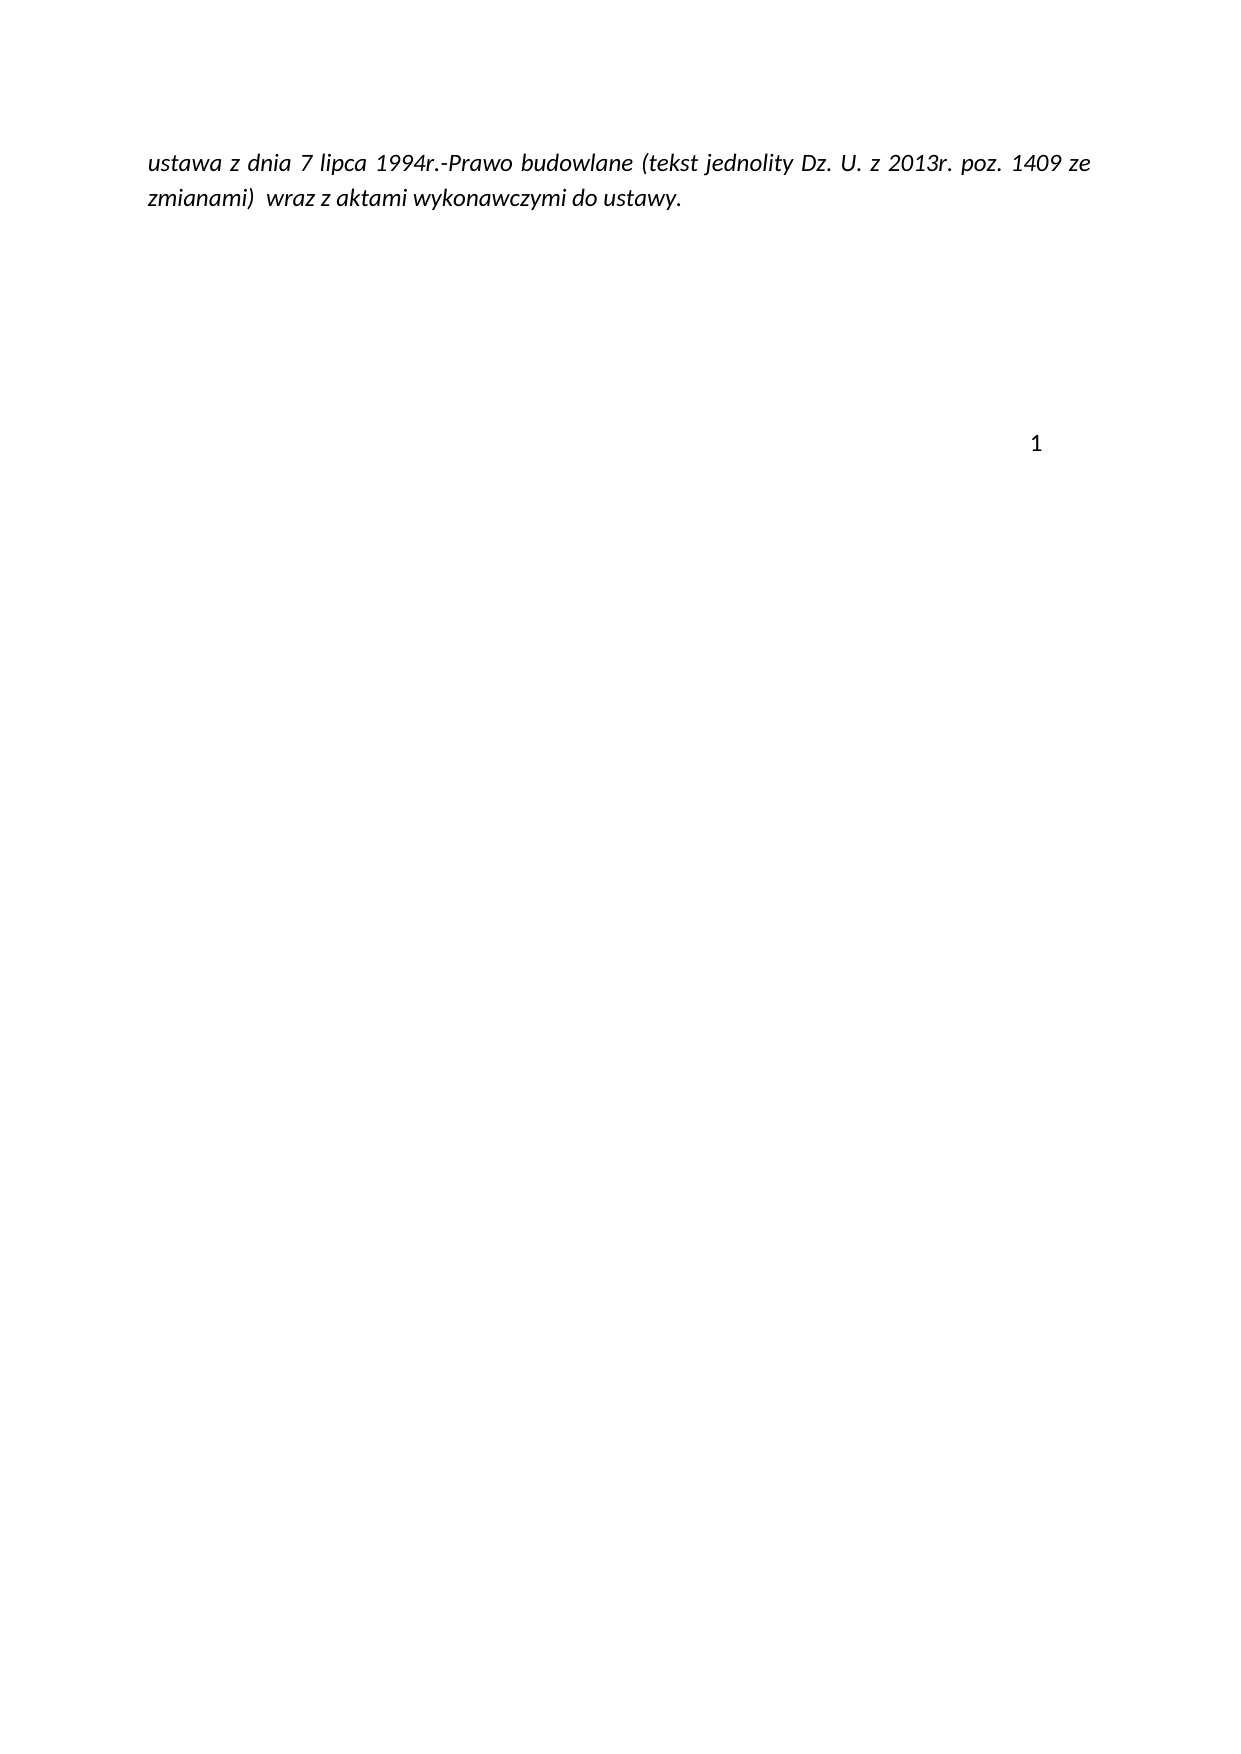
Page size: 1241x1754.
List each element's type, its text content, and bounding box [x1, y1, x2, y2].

text 1 [148, 428, 1093, 458]
text ustawa z dnia 7 lipca 1994r.-Prawo budowlane (tekst jednolity Dz. U. z 2013r. poz. 1409 ze zmianami) wraz z aktami wykonawczymi do ustawy. [148, 148, 1093, 213]
